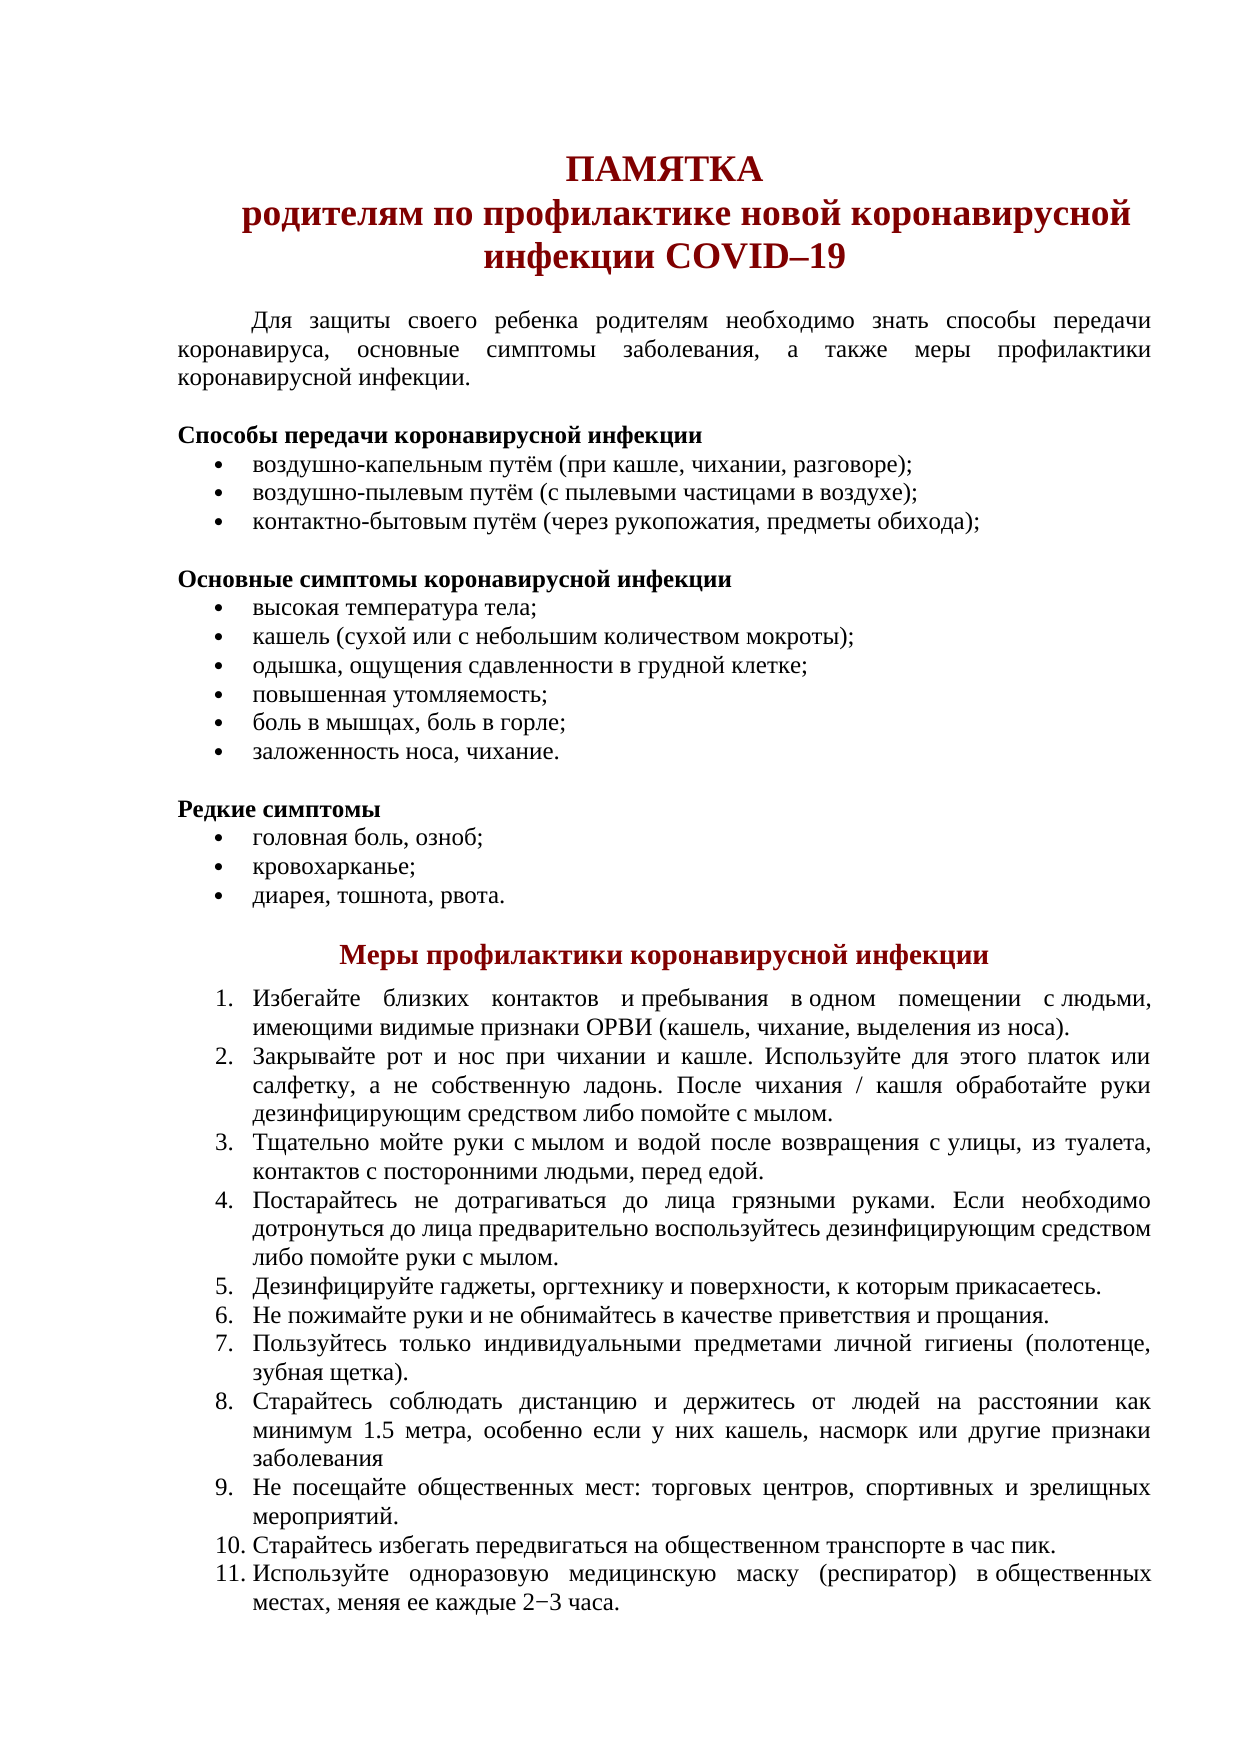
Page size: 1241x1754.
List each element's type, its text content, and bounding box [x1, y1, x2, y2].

list Постарайтесь не дотрагиваться до лица грязными руками. Если необходимо дотронуться до лица предварительно воспользуйтесь дезинфицирующим средством либо помойте руки с мылом. [215, 1185, 1152, 1271]
list Дезинфицируйте гаджеты, оргтехнику и поверхности, к которым прикасаетесь. [215, 1271, 1152, 1300]
list Старайтесь избегать передвигаться на общественном транспорте в час пик. [215, 1530, 1152, 1558]
list Пользуйтесь только индивидуальными предметами личной гигиены (полотенце, зубная щетка). [215, 1328, 1152, 1386]
list головная боль, озноб; [215, 822, 1152, 851]
list Используйте одноразовую медицинскую маску (респиратор) в общественных местах, меняя ее каждые 2−3 часа. [215, 1558, 1152, 1616]
text ПАМЯТКА [177, 147, 1152, 190]
text Основные симптомы коронавирусной инфекции [177, 564, 1152, 592]
text Для защиты своего ребенка родителям необходимо знать способы передачи коронавируса, основные симптомы заболевания, а также меры профилактики коронавирусной инфекции. [177, 305, 1152, 391]
list Избегайте близких контактов и пребывания в одном помещении с людьми, имеющими видимые признаки ОРВИ (кашель, чихание, выделения из носа). [215, 983, 1152, 1041]
list кашель (сухой или с небольшим количеством мокроты); [215, 621, 1152, 650]
list Старайтесь соблюдать дистанцию и держитесь от людей на расстоянии как минимум 1.5 метра, особенно если у них кашель, насморк или другие признаки заболевания [215, 1386, 1152, 1472]
list высокая температура тела; [215, 592, 1152, 621]
list Закрывайте рот и нос при чихании и кашле. Используйте для этого платок или салфетку, а не собственную ладонь. После чихания / кашля обработайте руки дезинфицирующим средством либо помойте с мылом. [215, 1041, 1152, 1127]
list боль в мышцах, боль в горле; [215, 707, 1152, 736]
text родителям по профилактике новой коронавирусной инфекции COVID–19 [177, 190, 1152, 276]
list повышенная утомляемость; [215, 679, 1152, 707]
text Способы передачи коронавирусной инфекции [177, 420, 1152, 449]
list одышка, ощущения сдавленности в грудной клетке; [215, 650, 1152, 679]
list Тщательно мойте руки с мылом и водой после возвращения с улицы, из туалета, контактов с посторонними людьми, перед едой. [215, 1127, 1152, 1185]
list диарея, тошнота, рвота. [215, 880, 1152, 909]
list Не посещайте общественных мест: торговых центров, спортивных и зрелищных мероприятий. [215, 1472, 1152, 1530]
list кровохарканье; [215, 851, 1152, 880]
list заложенность носа, чихание. [215, 736, 1152, 765]
list контактно-бытовым путём (через рукопожатия, предметы обихода); [215, 506, 1152, 535]
list Не пожимайте руки и не обнимайтесь в качестве приветствия и прощания. [215, 1300, 1152, 1328]
list воздушно-капельным путём (при кашле, чихании, разговоре); [215, 449, 1152, 477]
list воздушно-пылевым путём (с пылевыми частицами в воздухе); [215, 477, 1152, 506]
text Меры профилактики коронавирусной инфекции [177, 937, 1152, 971]
text Редкие симптомы [177, 794, 1152, 822]
